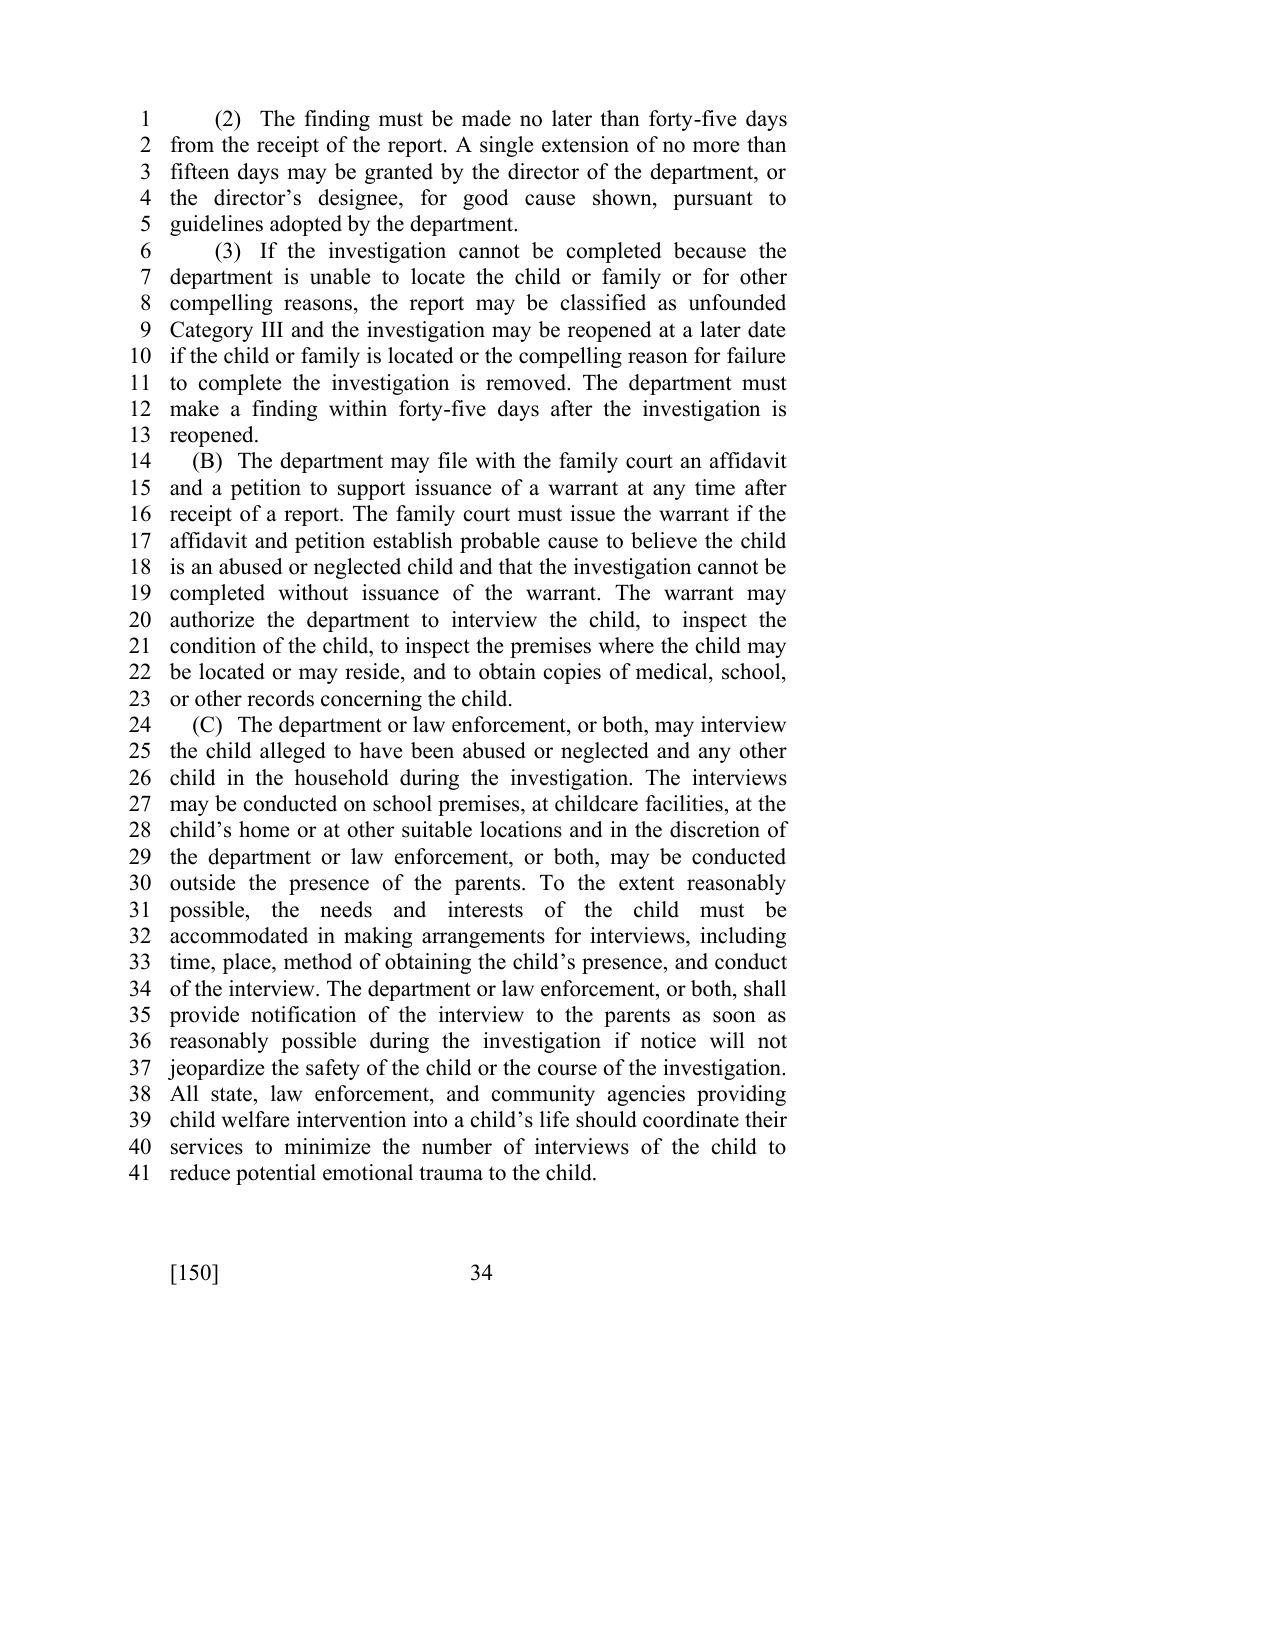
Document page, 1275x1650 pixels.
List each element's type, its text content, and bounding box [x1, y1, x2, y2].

text (3) If the investigation cannot be completed because the department is unable to locate the child or family or for other compelling reasons, the report may be classified as unfounded Category III and the investigation may be reopened at a later date if the child or family is located or the compelling reason for failure to complete the investigation is removed. The department must make a finding within forty-five days after the investigation is reopened. [169, 237, 787, 448]
text (C) The department or law enforcement, or both, may interview the child alleged to have been abused or neglected and any other child in the household during the investigation. The interviews may be conducted on school premises, at childcare facilities, at the child’s home or at other suitable locations and in the discretion of the department or law enforcement, or both, may be conducted outside the presence of the parents. To the extent reasonably possible, the needs and interests of the child must be accommodated in making arrangements for interviews, including time, place, method of obtaining the child’s presence, and conduct of the interview. The department or law enforcement, or both, shall provide notification of the interview to the parents as soon as reasonably possible during the investigation if notice will not jeopardize the safety of the child or the course of the investigation. All state, law enforcement, and community agencies providing child welfare intervention into a child’s life should coordinate their services to minimize the number of interviews of the child to reduce potential emotional trauma to the child. [169, 711, 787, 1186]
text (2) The finding must be made no later than forty-five days from the receipt of the report. A single extension of no more than fifteen days may be granted by the director of the department, or the director’s designee, for good cause shown, pursuant to guidelines adopted by the department. [169, 105, 787, 237]
text (B) The department may file with the family court an affidavit and a petition to support issuance of a warrant at any time after receipt of a report. The family court must issue the warrant if the affidavit and petition establish probable cause to believe the child is an abused or neglected child and that the investigation cannot be completed without issuance of the warrant. The warrant may authorize the department to interview the child, to inspect the condition of the child, to inspect the premises where the child may be located or may reside, and to obtain copies of medical, school, or other records concerning the child. [169, 448, 787, 711]
